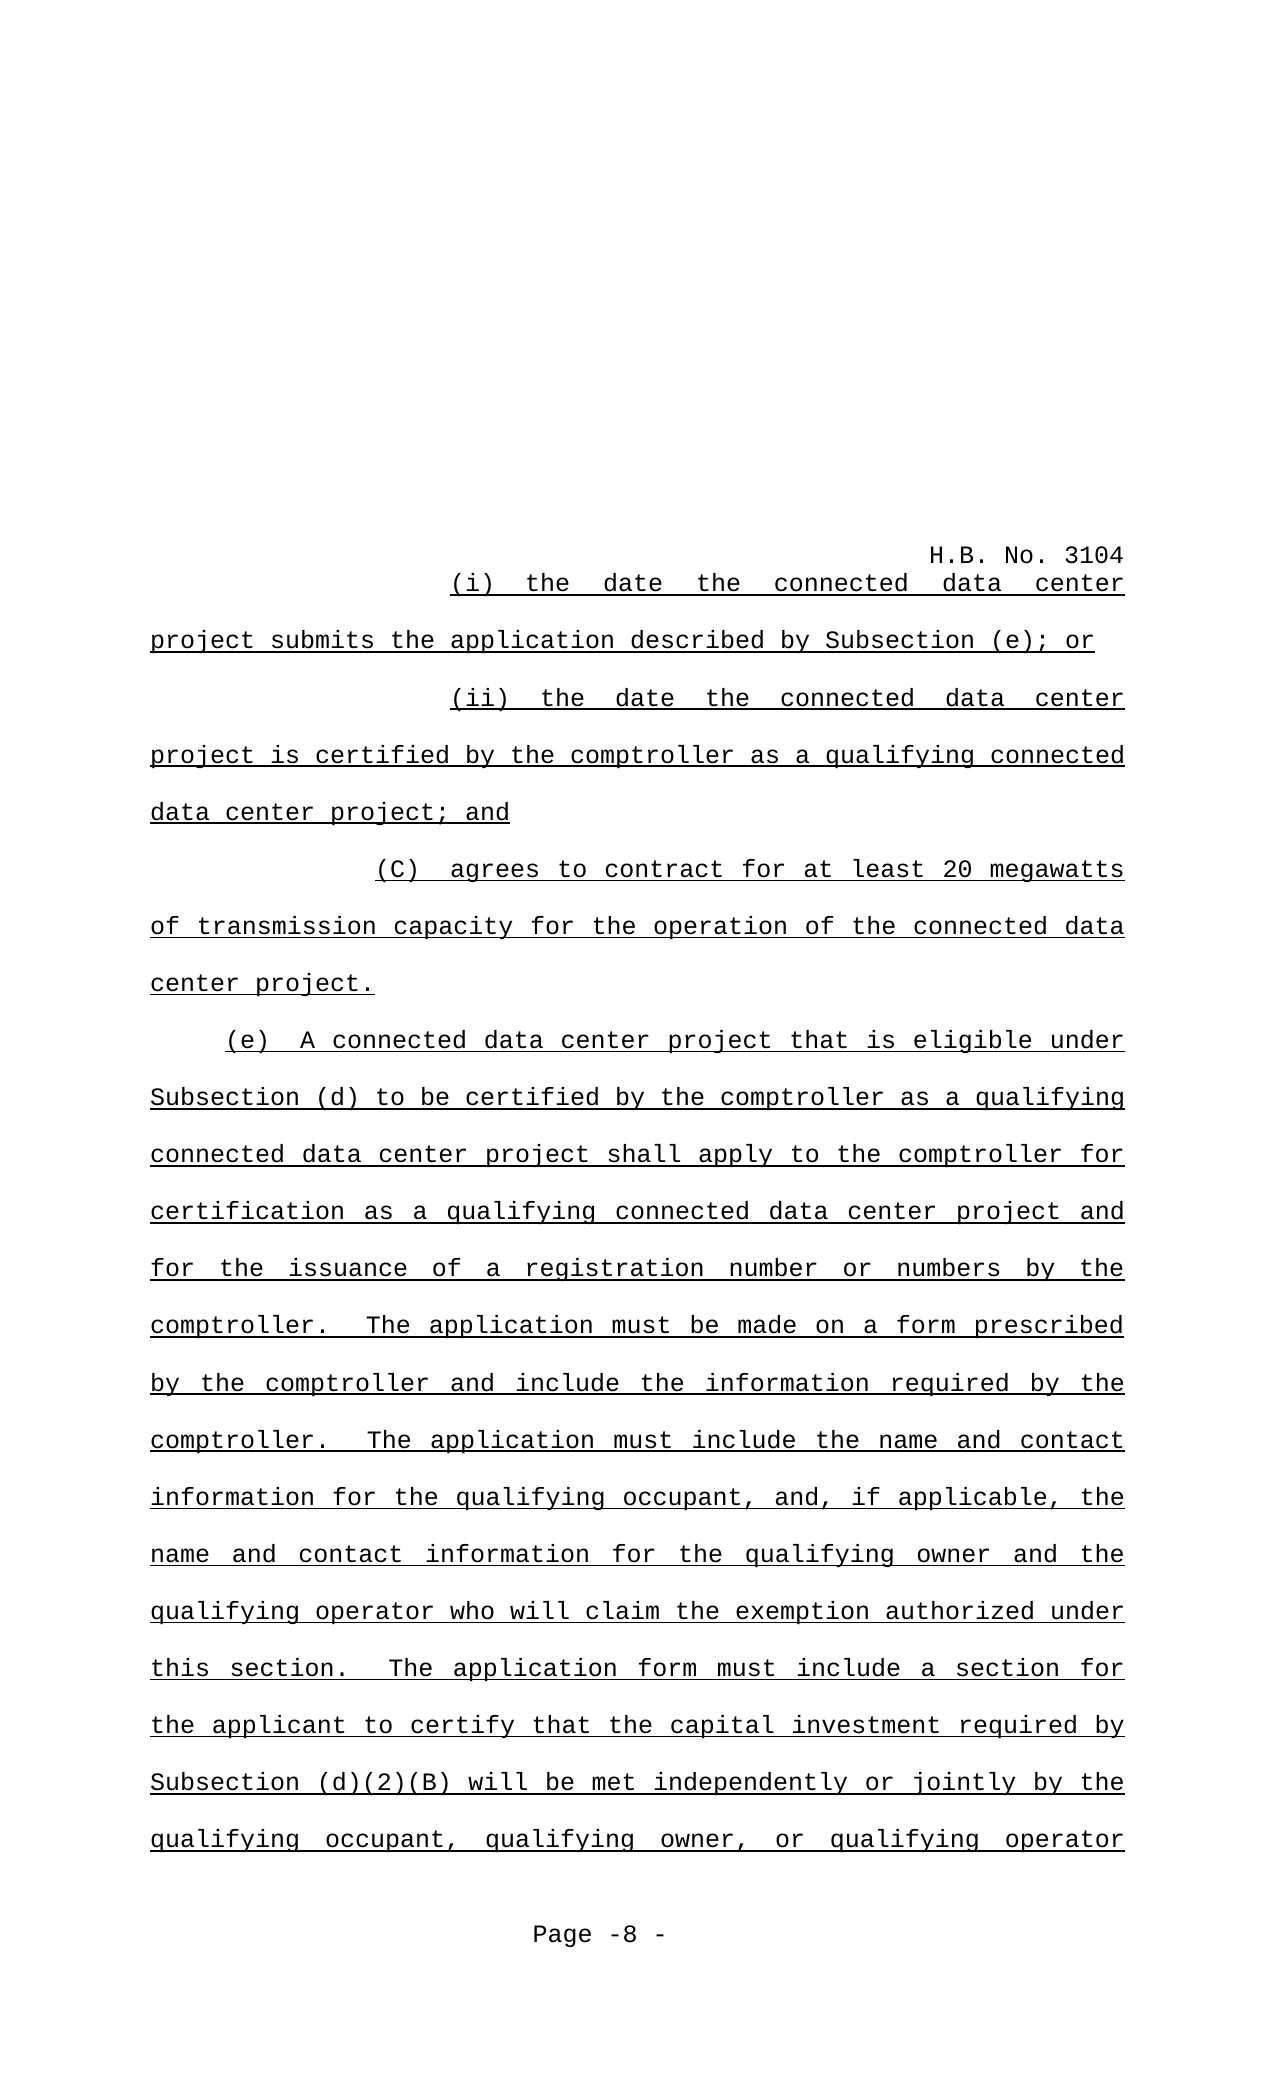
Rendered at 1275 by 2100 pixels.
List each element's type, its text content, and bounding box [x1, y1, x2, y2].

text (ii) the date the connected data center project is certified by the comptroller as a qualifying connected data center project; and [150, 767, 1125, 828]
text (ii) the date the connected data center project is certified by the comptroller as a qualifying connected data center project; and [150, 685, 1125, 765]
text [150, 1795, 1125, 1850]
text (C) agrees to contract for at least 20 megawatts of transmission capacity for the operation of the connected data center project. [150, 938, 1125, 999]
text (C) agrees to contract for at least 20 megawatts of transmission capacity for the operation of the connected data center project. [150, 856, 1125, 937]
text (i) the date the connected data center project submits the application described by Subsection (e); or [150, 571, 1125, 656]
